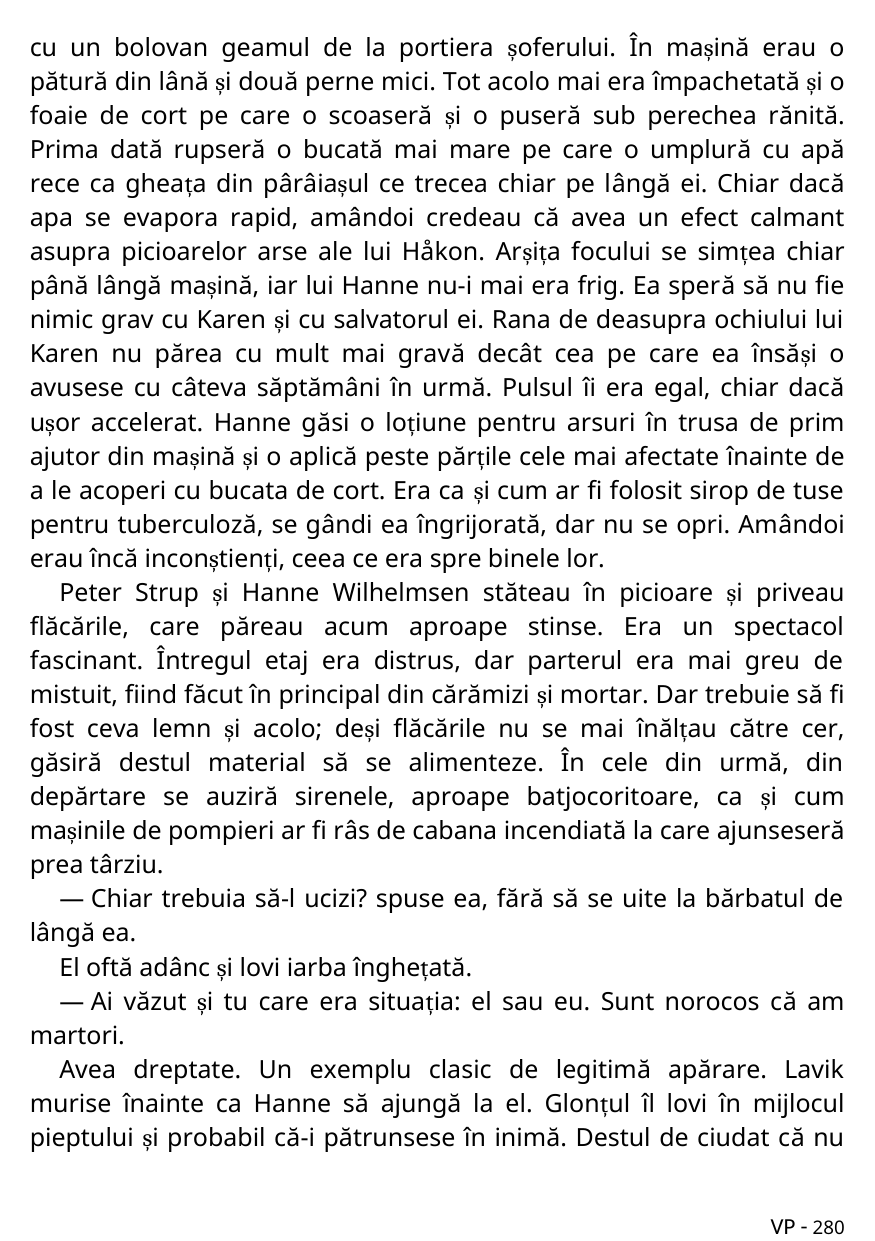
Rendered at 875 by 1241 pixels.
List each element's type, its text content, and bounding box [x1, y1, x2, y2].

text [29, 29, 844, 574]
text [29, 1051, 844, 1153]
text Peter Strup și Hanne Wilhelmsen stăteau în picioare și priveau flăcările, care păreau acum aproape stinse. Era un spectacol fascinant. Întregul etaj era distrus, dar parterul era mai greu de mistuit, fiind făcut în principal din cărămizi și mortar. Dar trebuie să fi fost ceva lemn și acolo; deși flăcările nu se mai înălțau către cer, găsiră destul material să se alimenteze. În cele din urmă, din depărtare se auziră sirenele, aproape batjocoritoare, ca și cum mașinile de pompieri ar fi râs de cabana incendiată la care ajunseseră prea târziu. [29, 574, 844, 881]
text El oftă adânc și lovi iarba înghețată. [29, 949, 844, 983]
text — Chiar trebuia să-l ucizi? spuse ea, fără să se uite la bărbatul de lângă ea. [29, 881, 844, 949]
text — Ai văzut și tu care era situația: el sau eu. Sunt norocos că am martori. [29, 983, 844, 1051]
